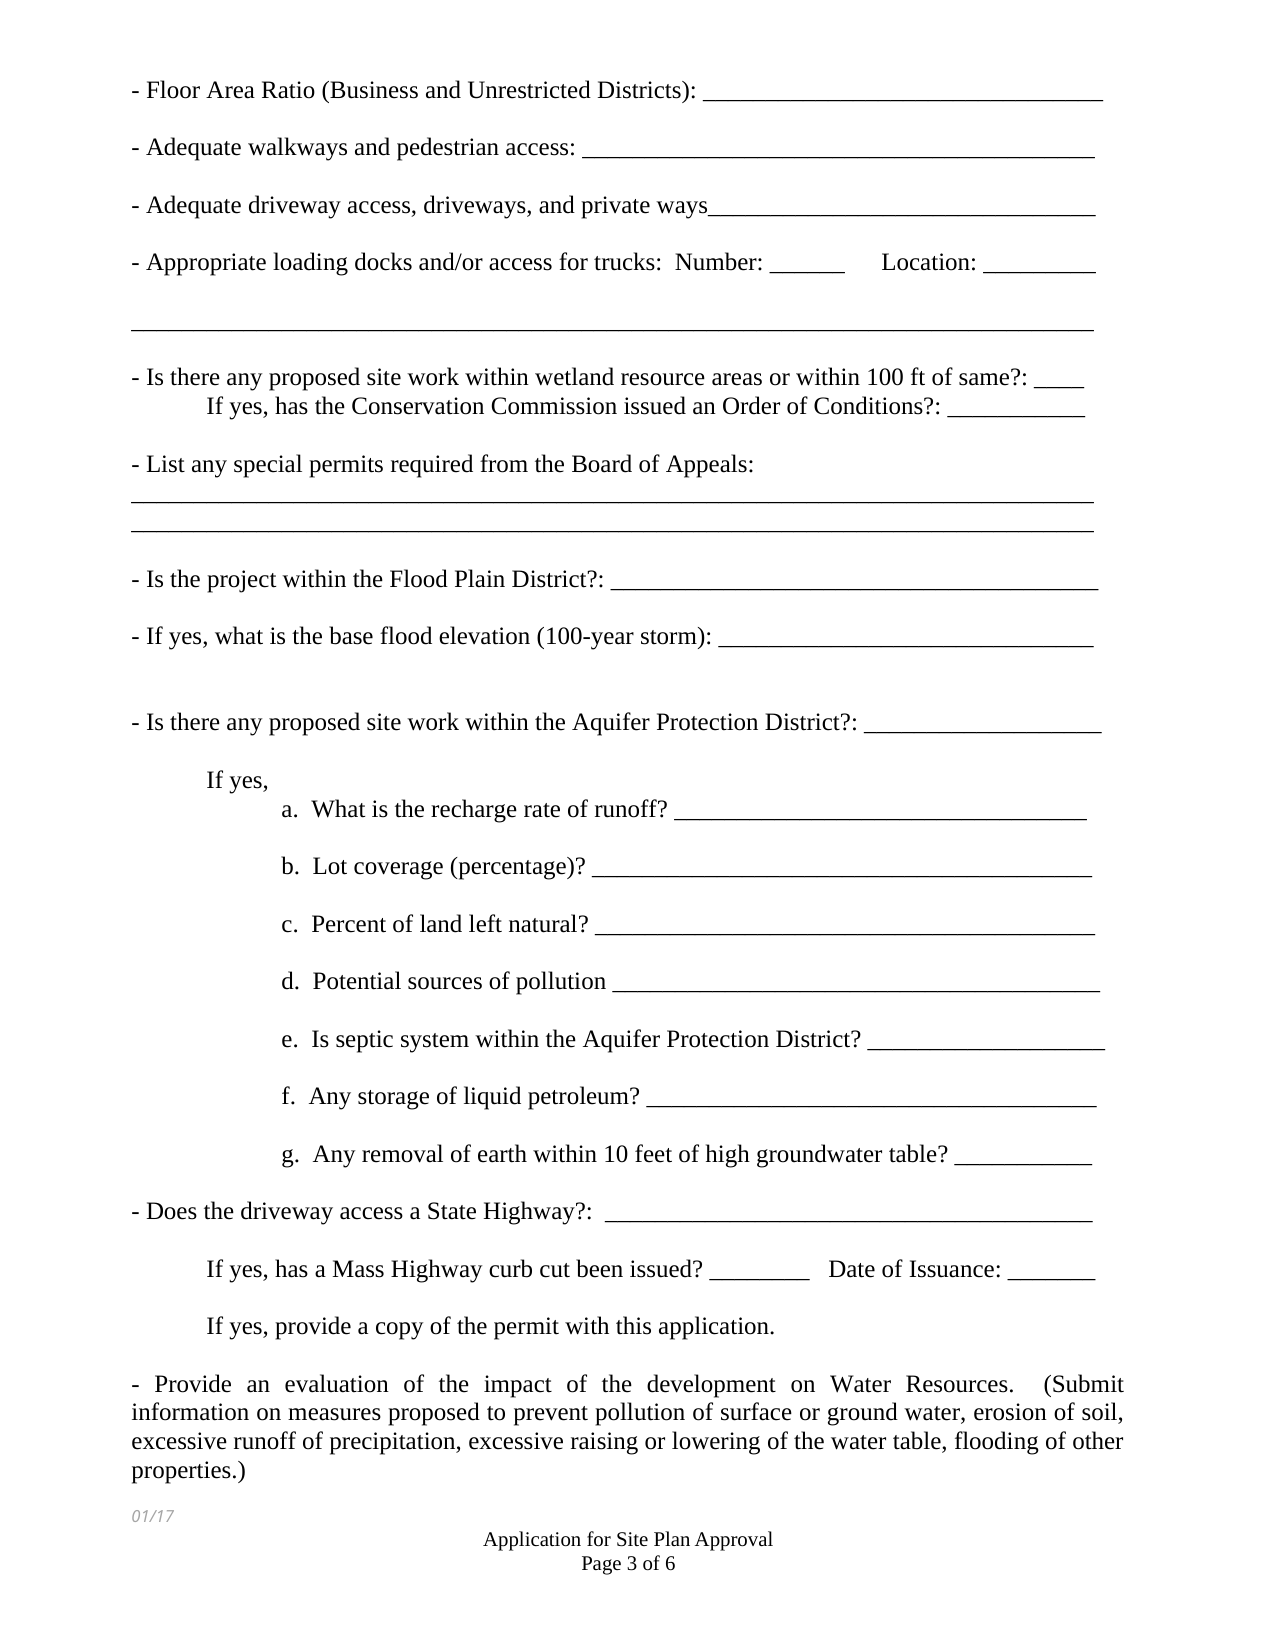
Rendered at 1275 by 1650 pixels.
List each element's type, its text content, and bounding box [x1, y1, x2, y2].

text - Floor Area Ratio (Business and Unrestricted Districts): ________________________________ [131, 75, 1125, 104]
text c. Percent of land left natural? ________________________________________ [131, 909, 1125, 937]
text - Is the project within the Flood Plain District?: _______________________________________ [131, 564, 1125, 592]
text - Provide an evaluation of the impact of the development on Water Resources. (Submit information on measures proposed to prevent pollution of surface or ground water, erosion of soil, excessive runoff of precipitation, excessive raising or lowering of the water table, flooding of other properties.) [131, 1369, 1125, 1484]
text If yes, has the Conservation Commission issued an Order of Conditions?: ___________ [131, 391, 1125, 420]
text - Appropriate loading docks and/or access for trucks: Number: ______ Location: _________ [131, 247, 1125, 276]
text - List any special permits required from the Board of Appeals: _____________________________________________________________________________ [131, 449, 1125, 506]
text e. Is septic system within the Aquifer Protection District? ___________________ [206, 1024, 1125, 1052]
text - Is there any proposed site work within wetland resource areas or within 100 ft of same?: ____ [131, 362, 1125, 391]
text d. Potential sources of pollution _______________________________________ [131, 966, 1125, 995]
text If yes, provide a copy of the permit with this application. [131, 1311, 1125, 1340]
text _____________________________________________________________________________ [131, 305, 1125, 334]
text b. Lot coverage (percentage)? ________________________________________ [131, 851, 1125, 880]
text - If yes, what is the base flood elevation (100-year storm): ______________________________ [131, 621, 1125, 650]
text a. What is the recharge rate of runoff? _________________________________ [131, 794, 1125, 822]
text _____________________________________________________________________________ [131, 506, 1125, 535]
text g. Any removal of earth within 10 feet of high groundwater table? ___________ [206, 1139, 1125, 1167]
text If yes, has a Mass Highway curb cut been issued? ________ Date of Issuance: _______ [131, 1254, 1125, 1282]
text - Is there any proposed site work within the Aquifer Protection District?: ___________________ [131, 707, 1125, 736]
text f. Any storage of liquid petroleum? ____________________________________ [206, 1081, 1125, 1110]
text - Does the driveway access a State Highway?: _______________________________________ [131, 1196, 1125, 1225]
text - Adequate driveway access, driveways, and private ways_______________________________ [131, 190, 1125, 219]
text - Adequate walkways and pedestrian access: _________________________________________ [131, 132, 1125, 161]
text If yes, [131, 765, 1125, 794]
